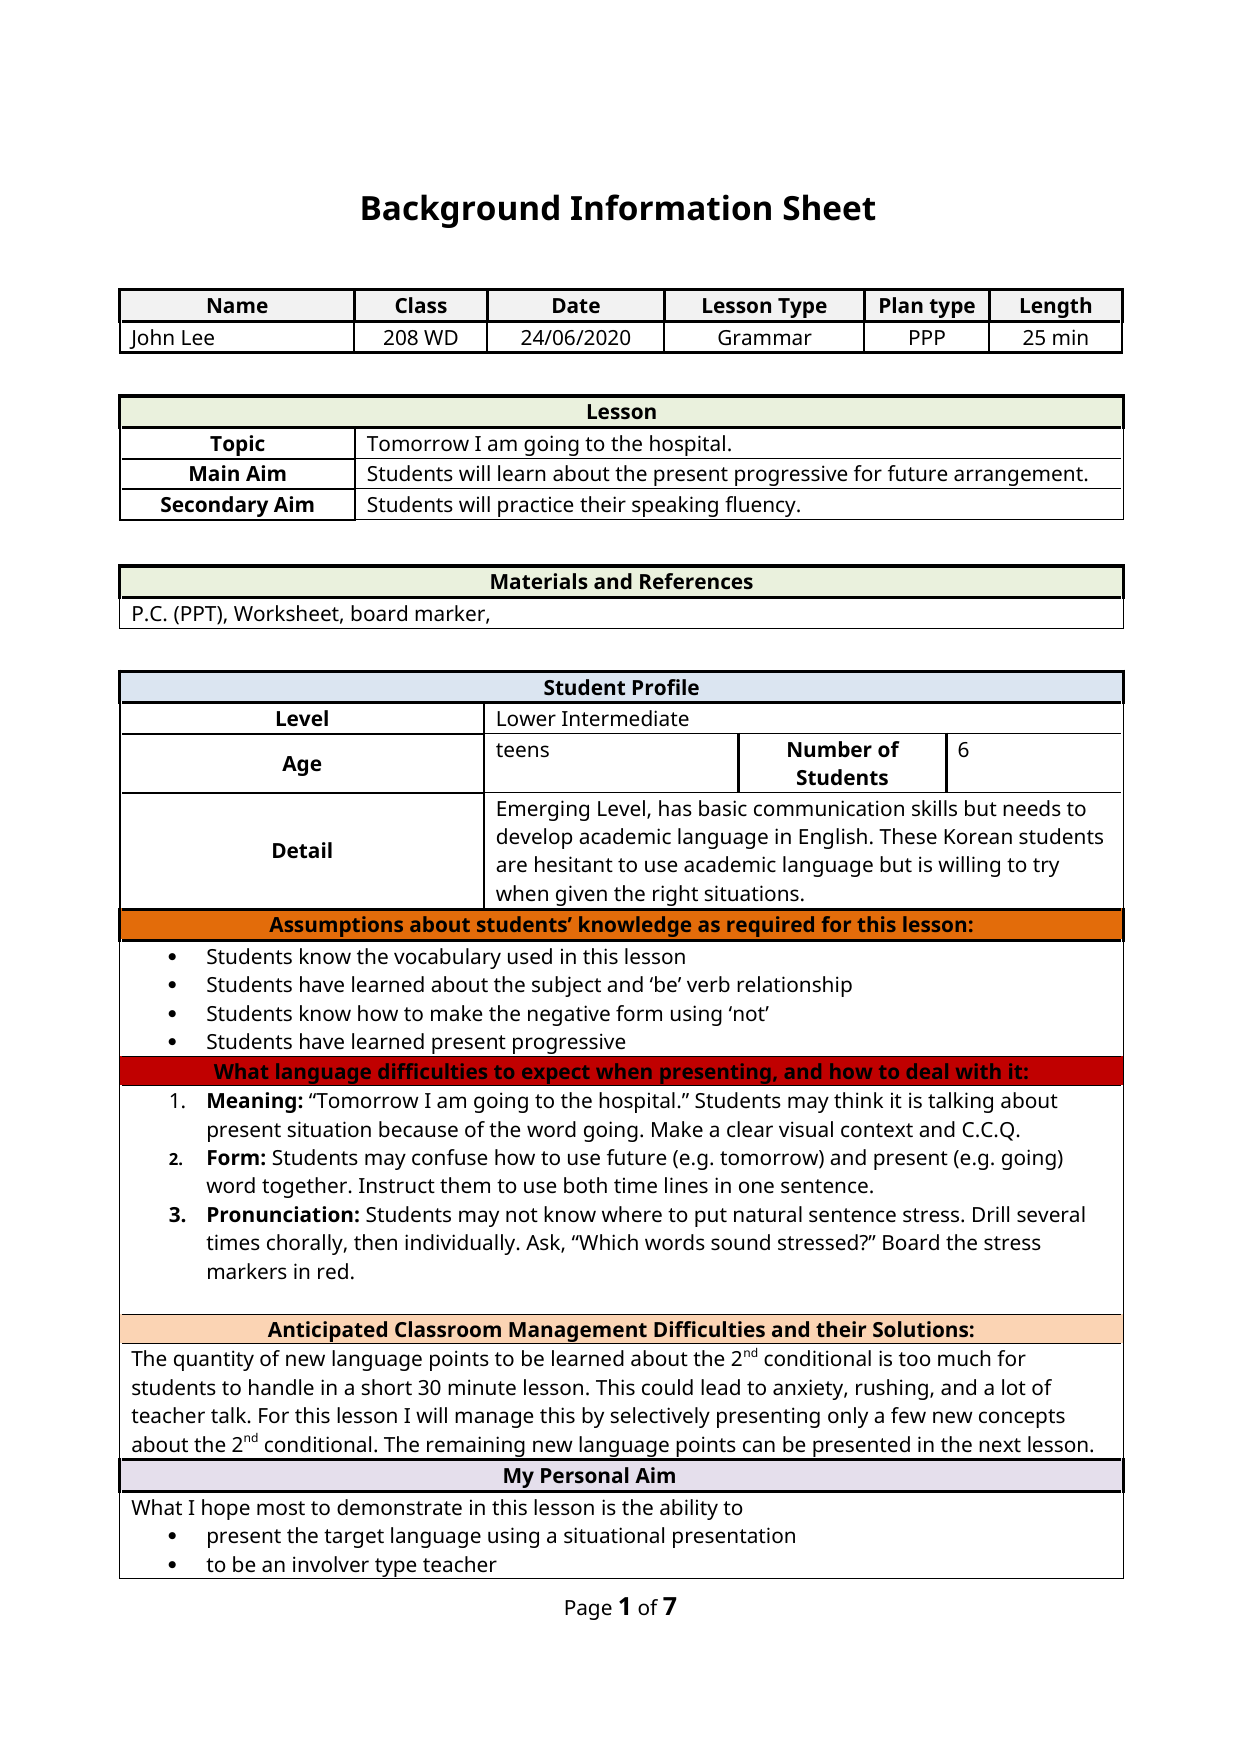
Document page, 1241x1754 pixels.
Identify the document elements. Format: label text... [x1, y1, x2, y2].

table_cell Tomorrow I am going to the hospital. [356, 426, 1123, 457]
table_cell Emerging Level, has basic communication skills but needs to develop academic language in English. These Korean students are hesitant to use academic language but is willing to try when given the right situations. [485, 792, 1123, 907]
table_cell My Personal Aim [121, 1458, 1122, 1490]
table_cell Topic [121, 427, 354, 457]
table_cell Age [121, 734, 483, 792]
table_header Lesson Type [666, 291, 863, 320]
table_cell Students will practice their speaking fluency. [356, 488, 1123, 518]
table_header Length [991, 291, 1121, 320]
table_cell 25 min [990, 320, 1121, 351]
table_header Student Profile [121, 673, 1122, 701]
table_cell John Lee [121, 321, 353, 351]
table_cell Level [121, 702, 483, 733]
table_header Class [356, 291, 486, 320]
table_cell Meaning: “Tomorrow I am going to the hospital.” Students may think it is talking about present situation because of the word going. Make a clear visual context and C.C.Q. Form: Students may confuse how to use future (e.g. tomorrow) and present (e.g. going) word together. Instruct them to use both time lines in one sentence. Pronunciation: Students may not know where to put natural sentence stress. Drill several times chorally, then individually. Ask, “Which words sound stressed?” Board the stress markers in red. [120, 1085, 1123, 1314]
table_header Plan type [866, 291, 988, 320]
table_cell What language difficulties to expect when presenting, and how to deal with it: [120, 1056, 1123, 1085]
table_cell 6 [948, 733, 1123, 792]
table_cell Detail [121, 793, 483, 907]
table_cell Secondary Aim [121, 489, 354, 518]
table_cell 24/06/2020 [488, 323, 663, 351]
table_cell Assumptions about students’ knowledge as required for this lesson: [121, 908, 1122, 939]
table_cell Grammar [665, 323, 863, 351]
table_header Date [489, 291, 663, 320]
table_cell P.C. (PPT), Worksheet, board marker, [120, 596, 1123, 627]
table_cell Main Aim [121, 459, 354, 488]
table_header Lesson [121, 398, 1122, 426]
table_header Materials and References [121, 568, 1122, 596]
table_cell PPP [865, 323, 988, 351]
table_cell teens [485, 734, 737, 792]
table_cell Students will learn about the present progressive for future arrangement. [356, 458, 1123, 488]
table_header Name [121, 291, 353, 320]
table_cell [120, 1490, 1123, 1578]
table_cell The quantity of new language points to be learned about the 2nd conditional is too much for students to handle in a short 30 minute lesson. This could lead to anxiety, rushing, and a lot of teacher talk. For this lesson I will manage this by selectively presenting only a few new concepts about the 2nd conditional. The remaining new language points can be presented in the next lesson. [120, 1343, 1123, 1458]
table_cell 208 WD [355, 323, 486, 351]
table_cell Number of Students [740, 734, 945, 792]
table_cell Lower Intermediate [485, 701, 1123, 733]
table_cell Anticipated Classroom Management Difficulties and their Solutions: [120, 1314, 1123, 1343]
table_cell Students know the vocabulary used in this lesson Students have learned about the subject and ‘be’ verb relationship Students know how to make the negative form using ‘not’ Students have learned present progressive [120, 939, 1123, 1056]
